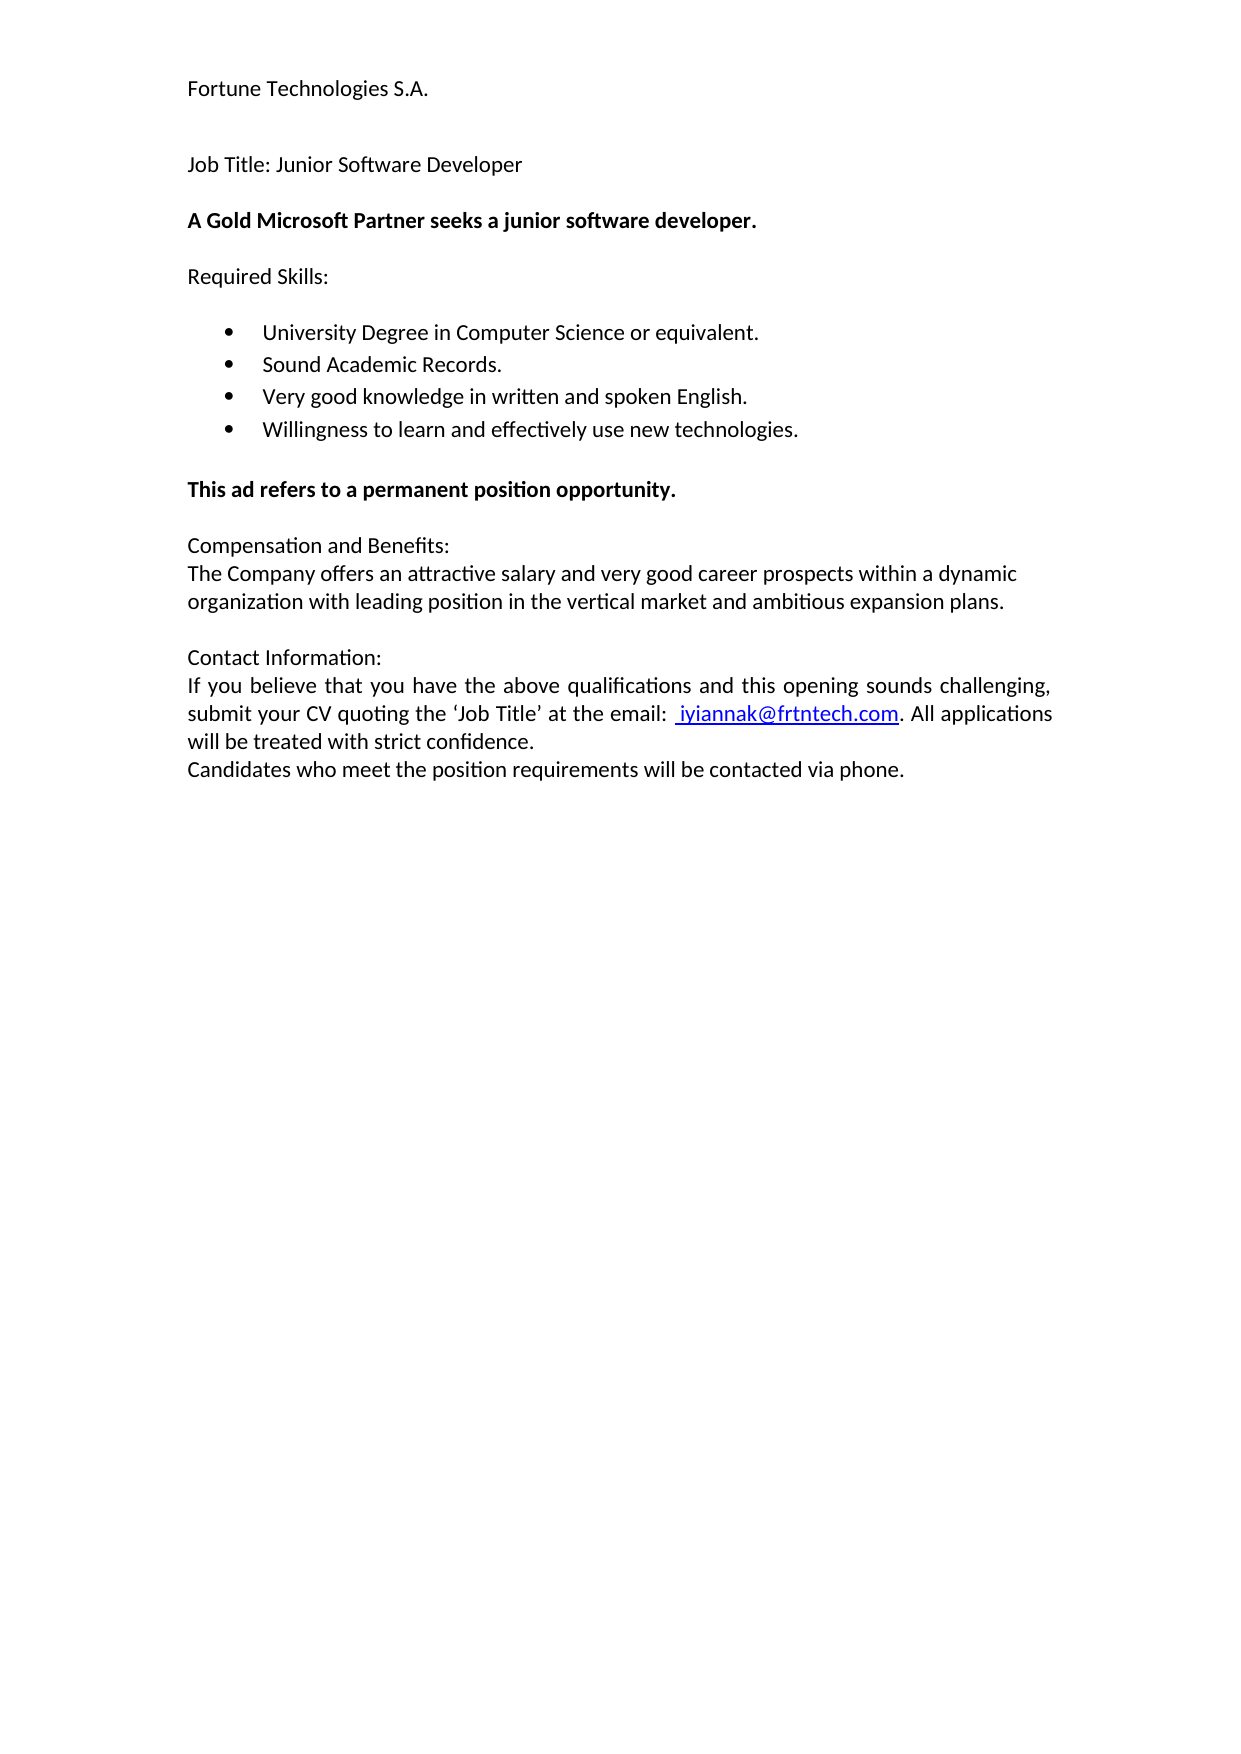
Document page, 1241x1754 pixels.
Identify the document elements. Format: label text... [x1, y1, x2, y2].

text The Company offers an attractive salary and very good career prospects within a dynamic organization with leading position in the vertical market and ambitious expansion plans. [187, 559, 1053, 615]
list Willingness to learn and effectively use new technologies. [225, 415, 1053, 443]
list University Degree in Computer Science or equivalent. [225, 318, 1053, 346]
text If you believe that you have the above qualifications and this opening sounds challenging, submit your CV quoting the ‘Job Title’ at the email: iyiannak@frtntech.com. All applications will be treated with strict confidence. [187, 671, 1053, 755]
list Very good knowledge in written and spoken English. [225, 382, 1053, 411]
text Candidates who meet the position requirements will be contacted via phone. [187, 755, 1053, 783]
text A Gold Microsoft Partner seeks a junior software developer. [187, 206, 1053, 234]
text Contact Information: [187, 643, 1053, 671]
text Compensation and Benefits: [187, 531, 1053, 559]
text Required Skills: [187, 262, 1053, 290]
text This ad refers to a permanent position opportunity. [187, 475, 1053, 503]
text Job Title: Junior Software Developer [187, 150, 1053, 178]
list Sound Academic Records. [225, 350, 1053, 378]
